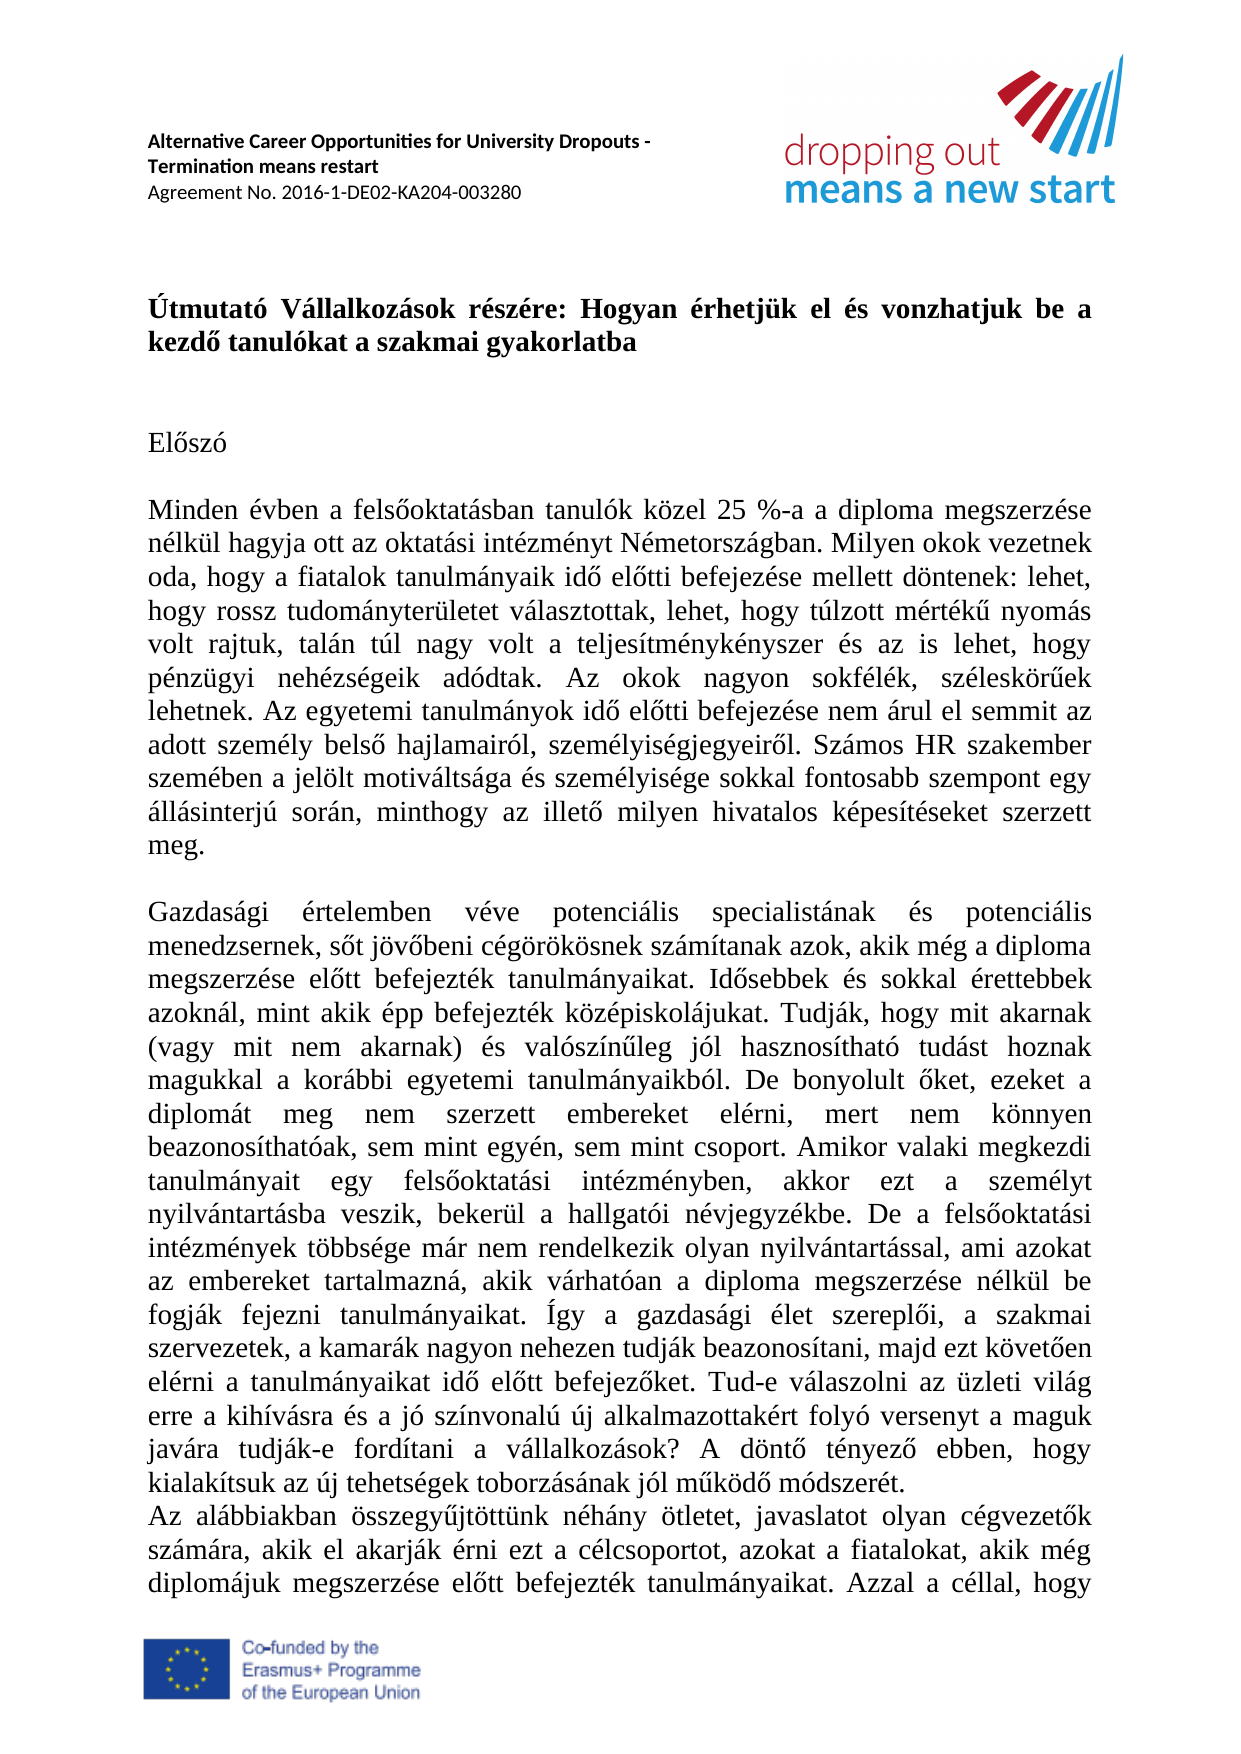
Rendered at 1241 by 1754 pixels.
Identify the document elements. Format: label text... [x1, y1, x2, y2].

picture [785, 53, 1124, 204]
text Gazdasági értelemben véve potenciális specialistának és potenciális menedzsernek, sőt jövőbeni cégörökösnek számítanak azok, akik még a diploma megszerzése előtt befejezték tanulmányaikat. Idősebbek és sokkal érettebbek azoknál, mint akik épp befejezték középiskolájukat. Tudják, hogy mit akarnak (vagy mit nem akarnak) és valószínűleg jól hasznosítható tudást hoznak magukkal a korábbi egyetemi tanulmányaikból. De bonyolult őket, ezeket a diplomát meg nem szerzett embereket elérni, mert nem könnyen beazonosíthatóak, sem mint egyén, sem mint csoport. Amikor valaki megkezdi tanulmányait egy felsőoktatási intézményben, akkor ezt a személyt nyilvántartásba veszik, bekerül a hallgatói névjegyzékbe. De a felsőoktatási intézmények többsége már nem rendelkezik olyan nyilvántartással, ami azokat az embereket tartalmazná, akik várhatóan a diploma megszerzése nélkül be fogják fejezni tanulmányaikat. Így a gazdasági élet szereplői, a szakmai szervezetek, a kamarák nagyon nehezen tudják beazonosítani, majd ezt követően elérni a tanulmányaikat idő előtt befejezőket. Tud-e válaszolni az üzleti világ erre a kihívásra és a jó színvonalú új alkalmazottakért folyó versenyt a maguk javára tudják-e fordítani a vállalkozások? A döntő tényező ebben, hogy kialakítsuk az új tehetségek toborzásának jól működő módszerét. [148, 894, 1093, 1498]
text Minden évben a felsőoktatásban tanulók közel 25 %-a a diploma megszerzése nélkül hagyja ott az oktatási intézményt Németországban. Milyen okok vezetnek oda, hogy a fiatalok tanulmányaik idő előtti befejezése mellett döntenek: lehet, hogy rossz tudományterületet választottak, lehet, hogy túlzott mértékű nyomás volt rajtuk, talán túl nagy volt a teljesítménykényszer és az is lehet, hogy pénzügyi nehézségeik adódtak. Az okok nagyon sokfélék, széleskörűek lehetnek. Az egyetemi tanulmányok idő előtti befejezése nem árul el semmit az adott személy belső hajlamairól, személyiségjegyeiről. Számos HR szakember szemében a jelölt motiváltsága és személyisége sokkal fontosabb szempont egy állásinterjú során, minthogy az illető milyen hivatalos képesítéseket szerzett meg. [148, 492, 1093, 861]
text Előszó [148, 425, 1093, 458]
text Útmutató Vállalkozások részére: Hogyan érhetjük el és vonzhatjuk be a kezdő tanulókat a szakmai gyakorlatba [148, 291, 1093, 358]
